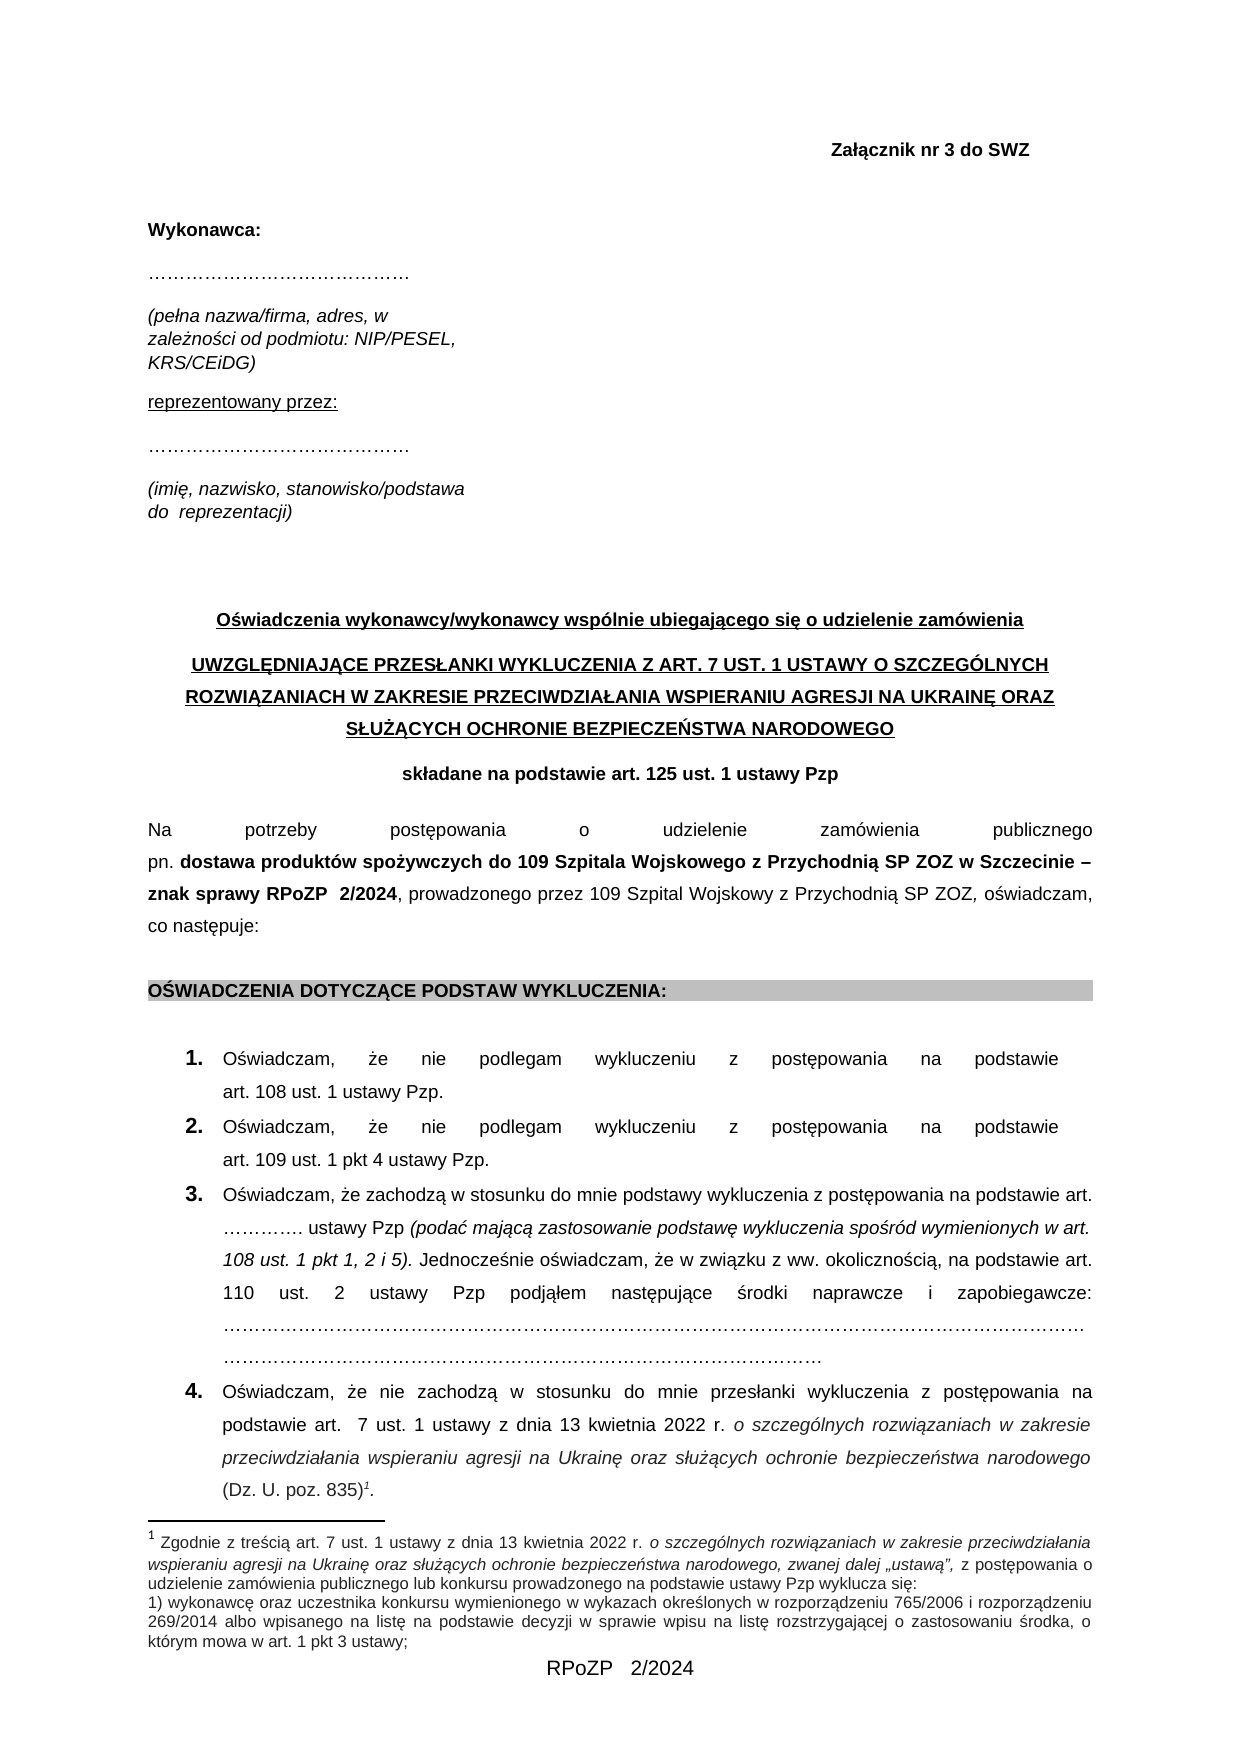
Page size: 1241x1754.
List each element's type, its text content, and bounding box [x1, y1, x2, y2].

text Na potrzeby postępowania o udzielenie zamówienia publicznego pn. dostawa produktów spożywczych do 109 Szpitala Wojskowego z Przychodnią SP ZOZ w Szczecinie – znak sprawy RPoZP 2/2024, prowadzonego przez 109 Szpital Wojskowy z Przychodnią SP ZOZ, oświadczam, co następuje: [148, 818, 1093, 937]
text (imię, nazwisko, stanowisko/podstawa do reprezentacji) [148, 478, 472, 522]
text składane na podstawie art. 125 ust. 1 ustawy Pzp [148, 763, 1093, 784]
list Oświadczam, że nie zachodzą w stosunku do mnie przesłanki wykluczenia z postępowania na podstawie art. 7 ust. 1 ustawy z dnia 13 kwietnia 2022 r. o szczególnych rozwiązaniach w zakresie przeciwdziałania wspieraniu agresji na Ukrainę oraz służących ochronie bezpieczeństwa narodowego (Dz. U. poz. 835). [185, 1378, 1093, 1500]
text …………………………………… [148, 262, 472, 283]
text (pełna nazwa/firma, adres, w zależności od podmiotu: NIP/PESEL, KRS/CEiDG) [148, 305, 472, 373]
list Oświadczam, że zachodzą w stosunku do mnie podstawy wykluczenia z postępowania na podstawie art. …………. ustawy Pzp (podać mającą zastosowanie podstawę wykluczenia spośród wymienionych w art. 108 ust. 1 pkt 1, 2 i 5). Jednocześnie oświadczam, że w związku z ww. okolicznością, na podstawie art. 110 ust. 2 ustawy Pzp podjąłem następujące środki naprawcze i zapobiegawcze: ……………………………………………………………………………………………………………………………………………………………………………………………………………… [185, 1181, 1093, 1368]
text Wykonawca: [148, 219, 1093, 240]
text OŚWIADCZENIA DOTYCZĄCE PODSTAW WYKLUCZENIA: [148, 980, 1093, 1001]
text …………………………………… [148, 434, 472, 456]
text Załącznik nr 3 do SWZ [768, 139, 1093, 161]
text Oświadczenia wykonawcy/wykonawcy wspólnie ubiegającego się o udzielenie zamówienia [148, 609, 1093, 630]
list Oświadczam, że nie podlegam wykluczeniu z postępowania na podstawie art. 108 ust. 1 ustawy Pzp. [185, 1044, 1093, 1102]
list Oświadczam, że nie podlegam wykluczeniu z postępowania na podstawie art. 109 ust. 1 pkt 4 ustawy Pzp. [185, 1113, 1093, 1170]
text reprezentowany przez: [148, 391, 1093, 413]
text UWZGLĘDNIAJĄCE PRZESŁANKI WYKLUCZENIA Z ART. 7 UST. 1 USTAWY o szczególnych rozwiązaniach w zakresie przeciwdziałania wspieraniu agresji na Ukrainę oraz służących ochronie bezpieczeństwa narodowego [148, 653, 1093, 740]
